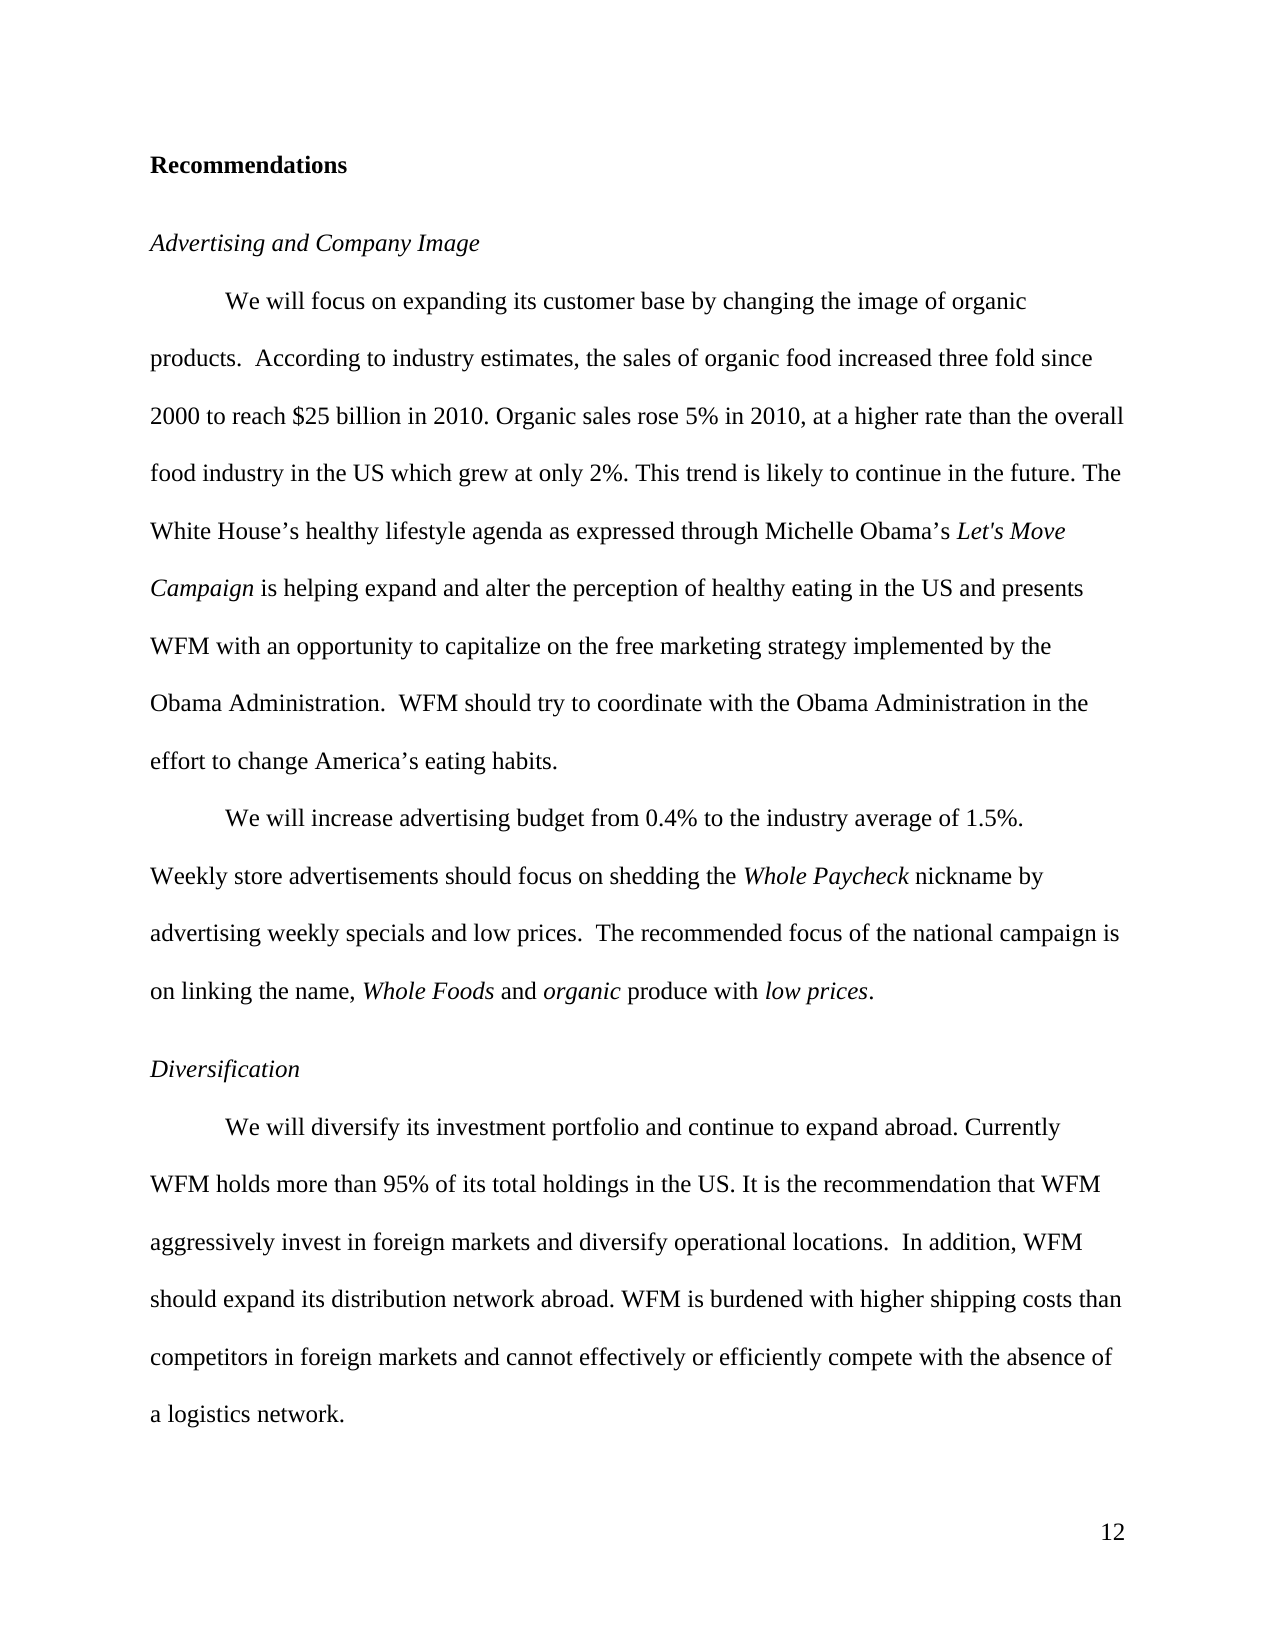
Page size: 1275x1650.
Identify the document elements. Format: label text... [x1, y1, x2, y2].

subtitle Recommendations [150, 150, 1125, 179]
subtitle Diversification [150, 1054, 1125, 1083]
text Weekly store advertisements should focus on shedding the Whole Paycheck nickname by advertising weekly specials and low prices. The recommended focus of the national campaign is on linking the name, Whole Foods and organic produce with low prices. [150, 861, 1125, 1004]
text We will diversify its investment portfolio and continue to expand abroad. Currently WFM holds more than 95% of its total holdings in the US. It is the recommendation that WFM aggressively invest in foreign markets and diversify operational locations. In addition, WFM should expand its distribution network abroad. WFM is burdened with higher shipping costs than competitors in foreign markets and cannot effectively or efficiently compete with the absence of a logistics network. [150, 1112, 1125, 1428]
text We will focus on expanding its customer base by changing the image of organic products. According to industry estimates, the sales of organic food increased three fold since 2000 to reach $25 billion in 2010. Organic sales rose 5% in 2010, at a higher rate than the overall food industry in the US which grew at only 2%. This trend is likely to continue in the future. The White House’s healthy lifestyle agenda as expressed through Michelle Obama’s Let's Move Campaign is helping expand and alter the perception of healthy eating in the US and presents WFM with an opportunity to capitalize on the free marketing strategy implemented by the Obama Administration. WFM should try to coordinate with the Obama Administration in the effort to change America’s eating habits. [150, 286, 1125, 774]
text We will increase advertising budget from 0.4% to the industry average of 1.5%. [150, 803, 1125, 832]
subtitle Advertising and Company Image [150, 228, 1125, 257]
